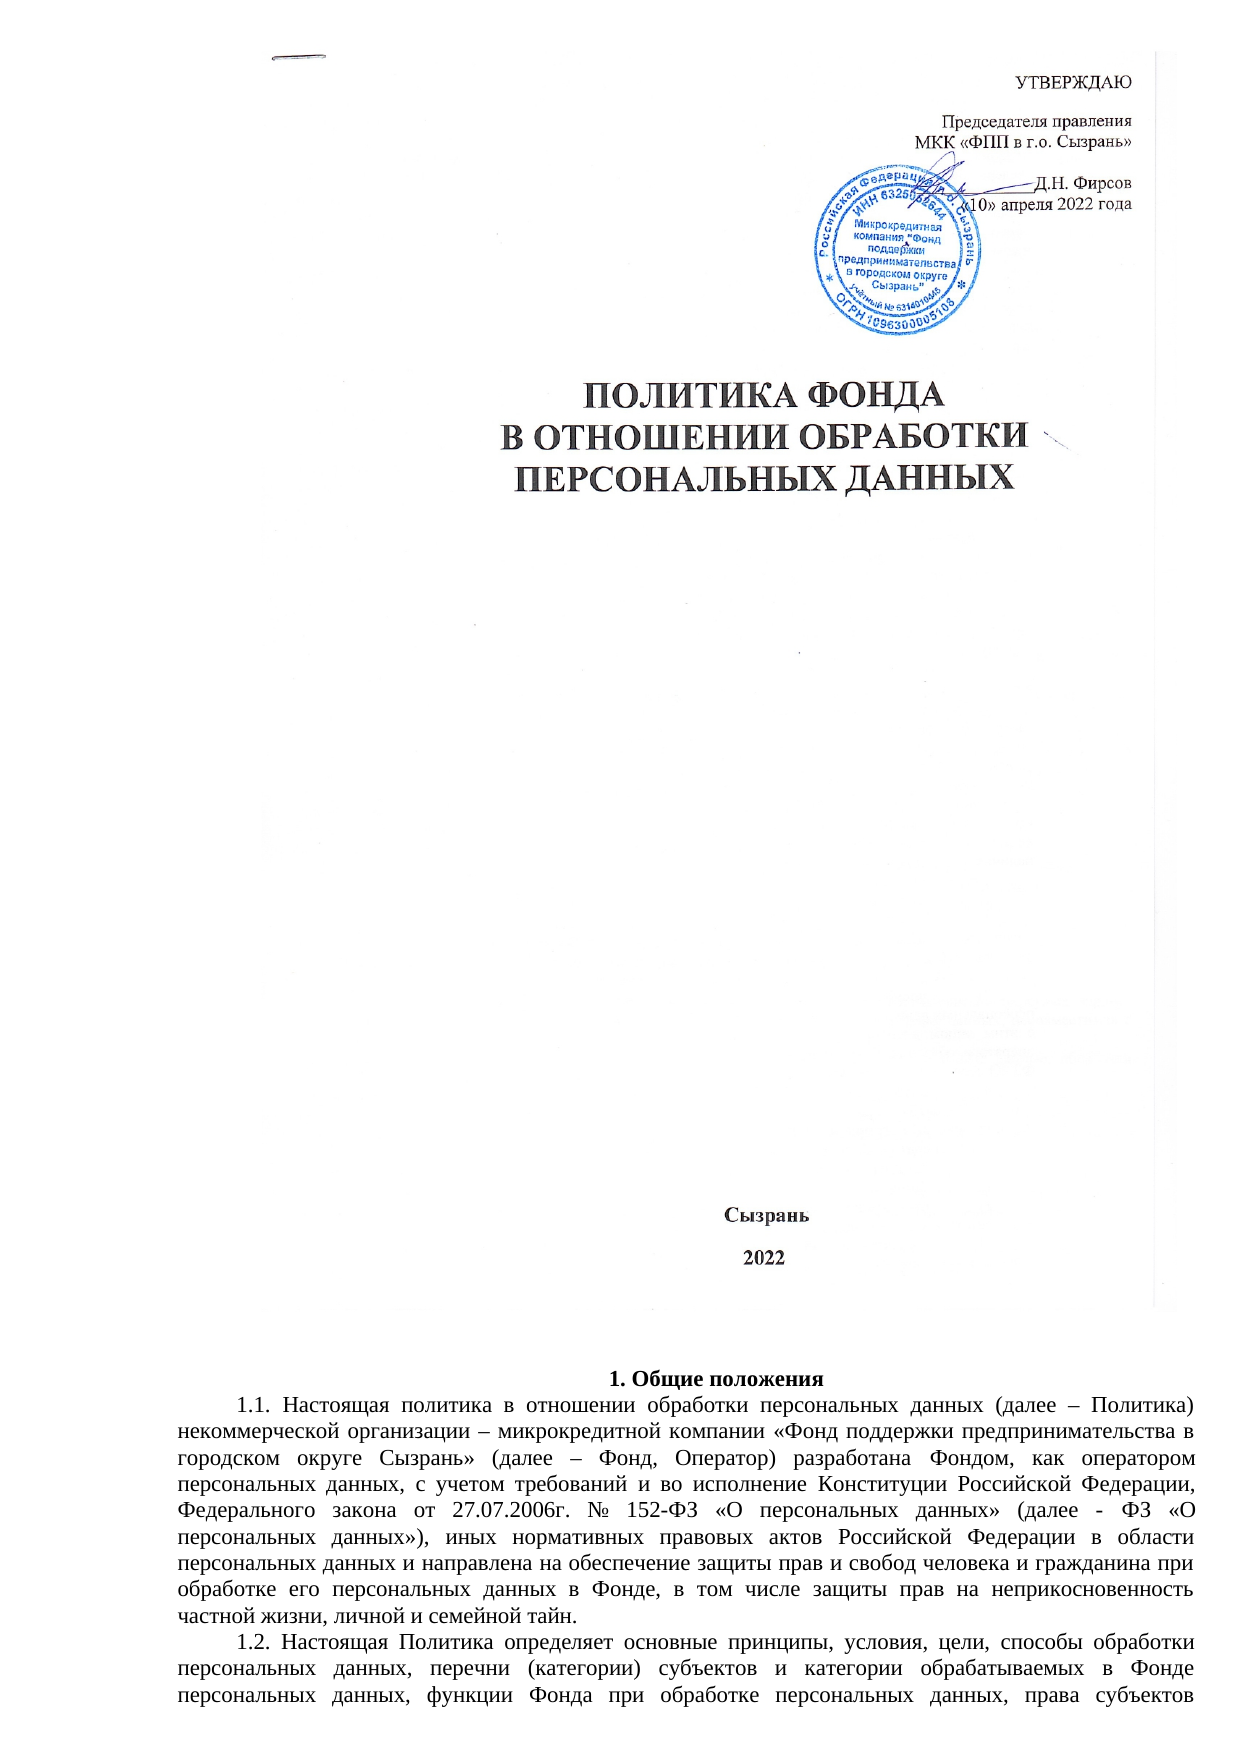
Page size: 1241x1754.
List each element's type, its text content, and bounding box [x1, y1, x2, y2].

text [177, 1628, 1196, 1707]
text 1.1. Настоящая политика в отношении обработки персональных данных (далее – Политика) некоммерческой организации – микрокредитной компании «Фонд поддержки предпринимательства в городском округе Сызрань» (далее – Фонд, Оператор) разработана Фондом, как оператором персональных данных, с учетом требований и во исполнение Конституции Российской Федерации, Федерального закона от 27.07.2006г. № 152-ФЗ «О персональных данных» (далее - ФЗ «О персональных данных»), иных нормативных правовых актов Российской Федерации в области персональных данных и направлена на обеспечение защиты прав и свобод человека и гражданина при обработке его персональных данных в Фонде, в том числе защиты прав на неприкосновенность частной жизни, личной и семейной тайн. [177, 1391, 1196, 1628]
text 1. Общие положения [177, 1364, 1196, 1391]
picture [255, 44, 1178, 1312]
